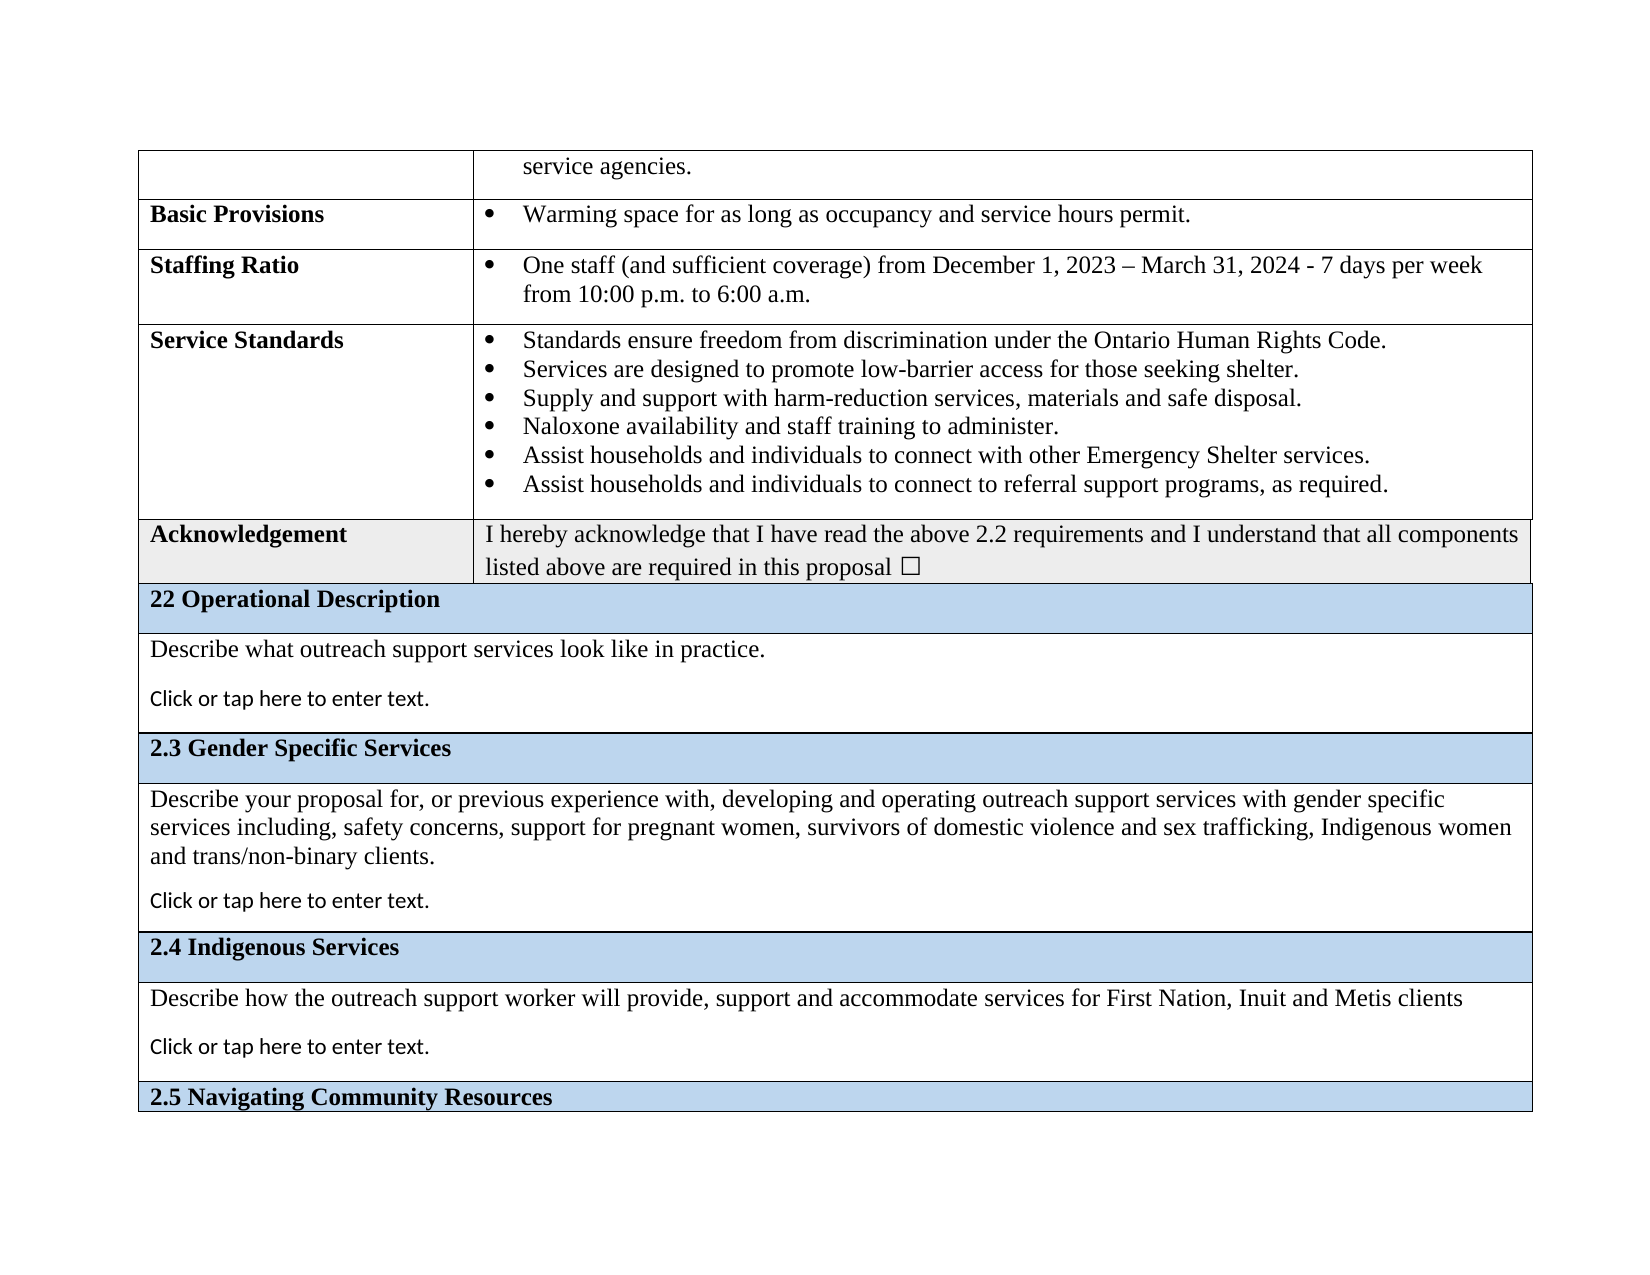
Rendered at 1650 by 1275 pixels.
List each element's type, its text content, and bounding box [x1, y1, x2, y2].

table_cell Staffing Ratio [139, 250, 473, 324]
table_cell Describe what outreach support services look like in practice. [139, 634, 1532, 732]
table_cell Service Standards [139, 325, 473, 518]
table_cell Acknowledgement [139, 520, 473, 583]
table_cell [139, 1082, 1532, 1111]
table_cell 22 Operational Description [139, 584, 1532, 633]
table_cell Warming space for as long as occupancy and service hours permit. [474, 200, 1532, 249]
table_cell 2.3 Gender Specific Services [139, 734, 1532, 783]
table_cell Standards ensure freedom from discrimination under the Ontario Human Rights Code. Services are designed to promote low-barrier access for those seeking shelter. Supply and support with harm-reduction services, materials and safe disposal. Naloxone availability and staff training to administer. Assist households and individuals to connect with other Emergency Shelter services. Assist households and individuals to connect to referral support programs, as required. [474, 325, 1532, 518]
table_cell 2.4 Indigenous Services [139, 933, 1532, 982]
table_cell Describe how the outreach support worker will provide, support and accommodate services for First Nation, Inuit and Metis clients [139, 983, 1532, 1081]
table_cell I hereby acknowledge that I have read the above 2.2 requirements and I understand that all components listed above are required in this proposal [474, 520, 1530, 583]
table_cell Basic Provisions [139, 200, 473, 249]
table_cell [474, 151, 1532, 198]
table_cell Describe your proposal for, or previous experience with, developing and operating outreach support services with gender specific services including, safety concerns, support for pregnant women, survivors of domestic violence and sex trafficking, Indigenous women and trans/non-binary clients. [139, 784, 1532, 931]
table_cell One staff (and sufficient coverage) from December 1, 2023 – March 31, 2024 - 7 days per week from 10:00 p.m. to 6:00 a.m. [474, 250, 1532, 324]
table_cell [139, 151, 473, 198]
